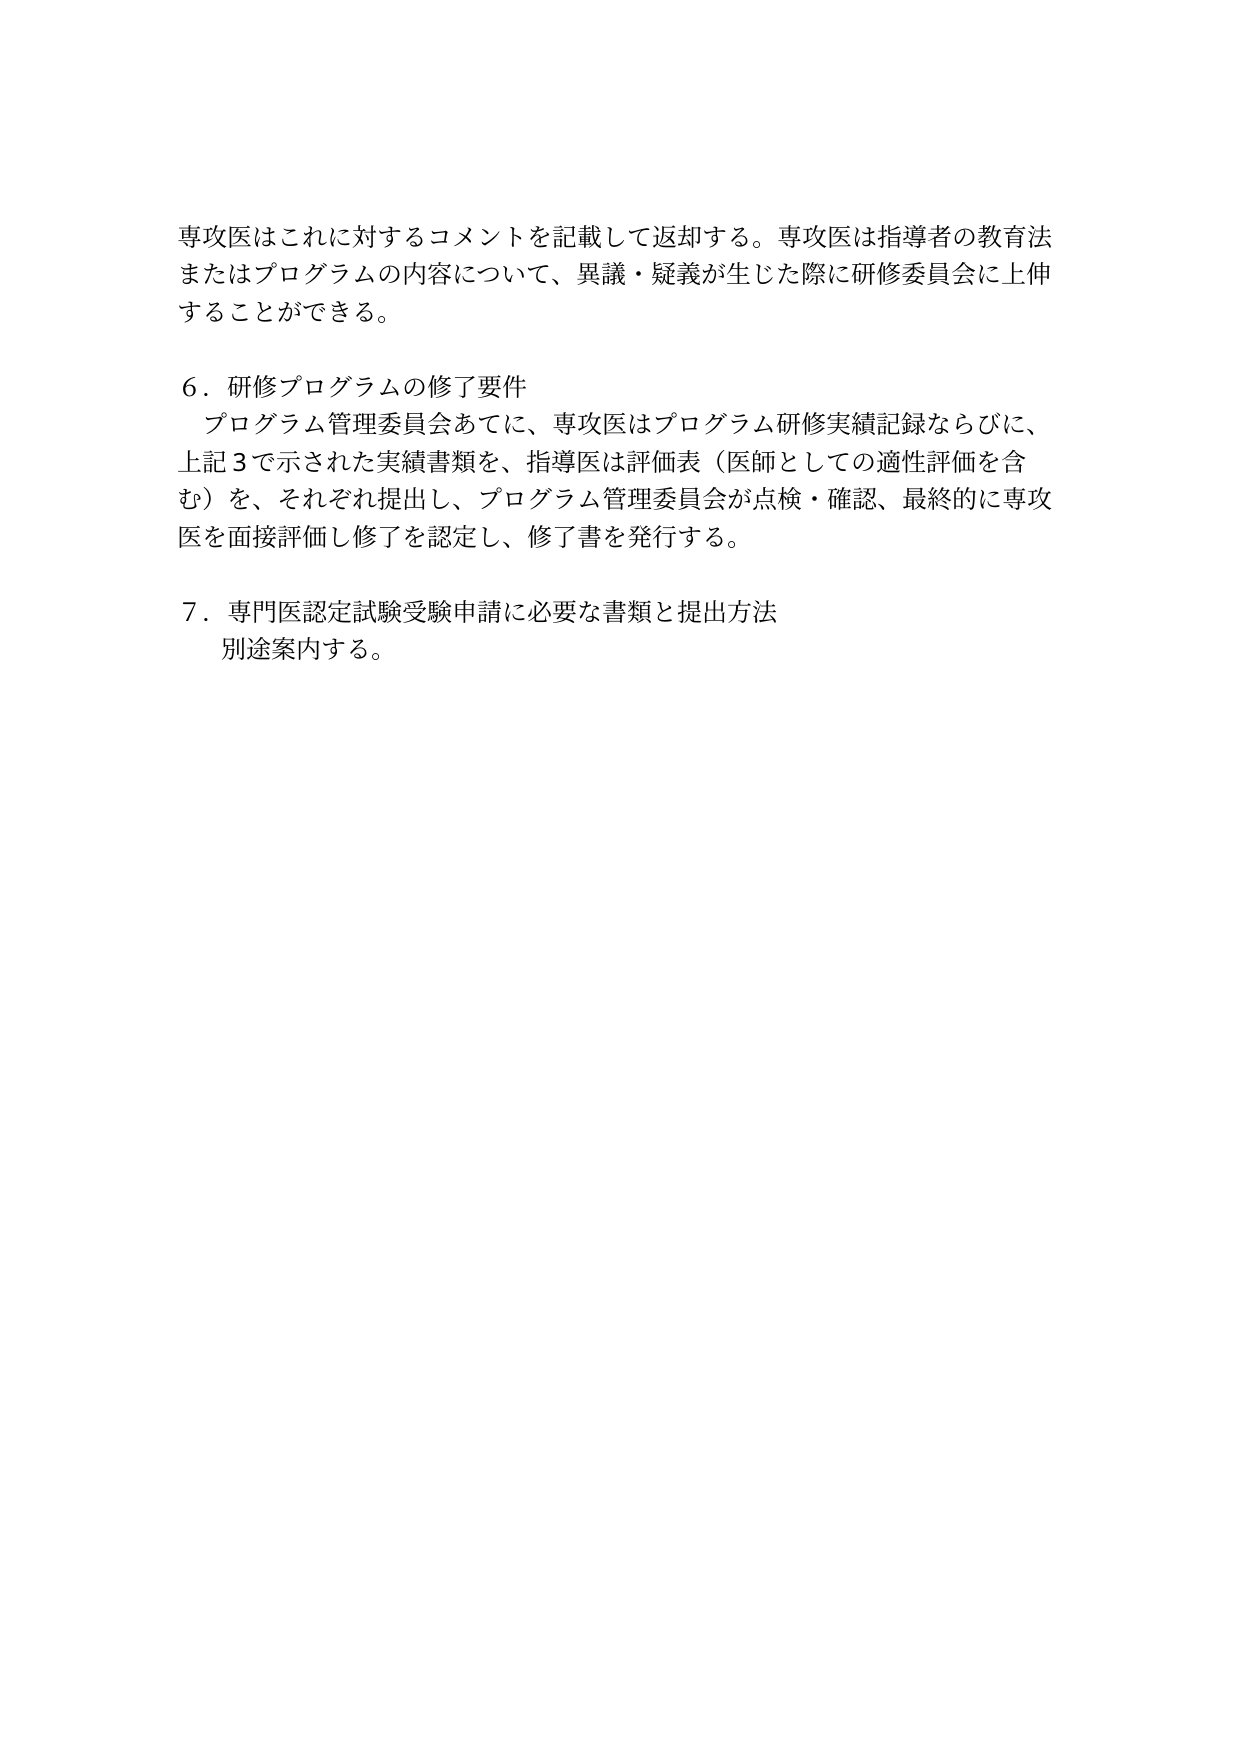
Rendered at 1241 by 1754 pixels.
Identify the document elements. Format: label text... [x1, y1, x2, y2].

text ６．研修プログラムの修了要件 [177, 367, 1063, 404]
text プログラム管理委員会あてに、専攻医はプログラム研修実績記録ならびに、上記3で示された実績書類を、指導医は評価表（医師としての適性評価を含む）を、それぞれ提出し、プログラム管理委員会が点検・確認、最終的に専攻医を面接評価し修了を認定し、修了書を発行する。 [177, 404, 1063, 554]
text 別途案内する。 [221, 629, 1063, 667]
text ７．専門医認定試験受験申請に必要な書類と提出方法 [177, 592, 1063, 629]
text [177, 217, 1063, 329]
